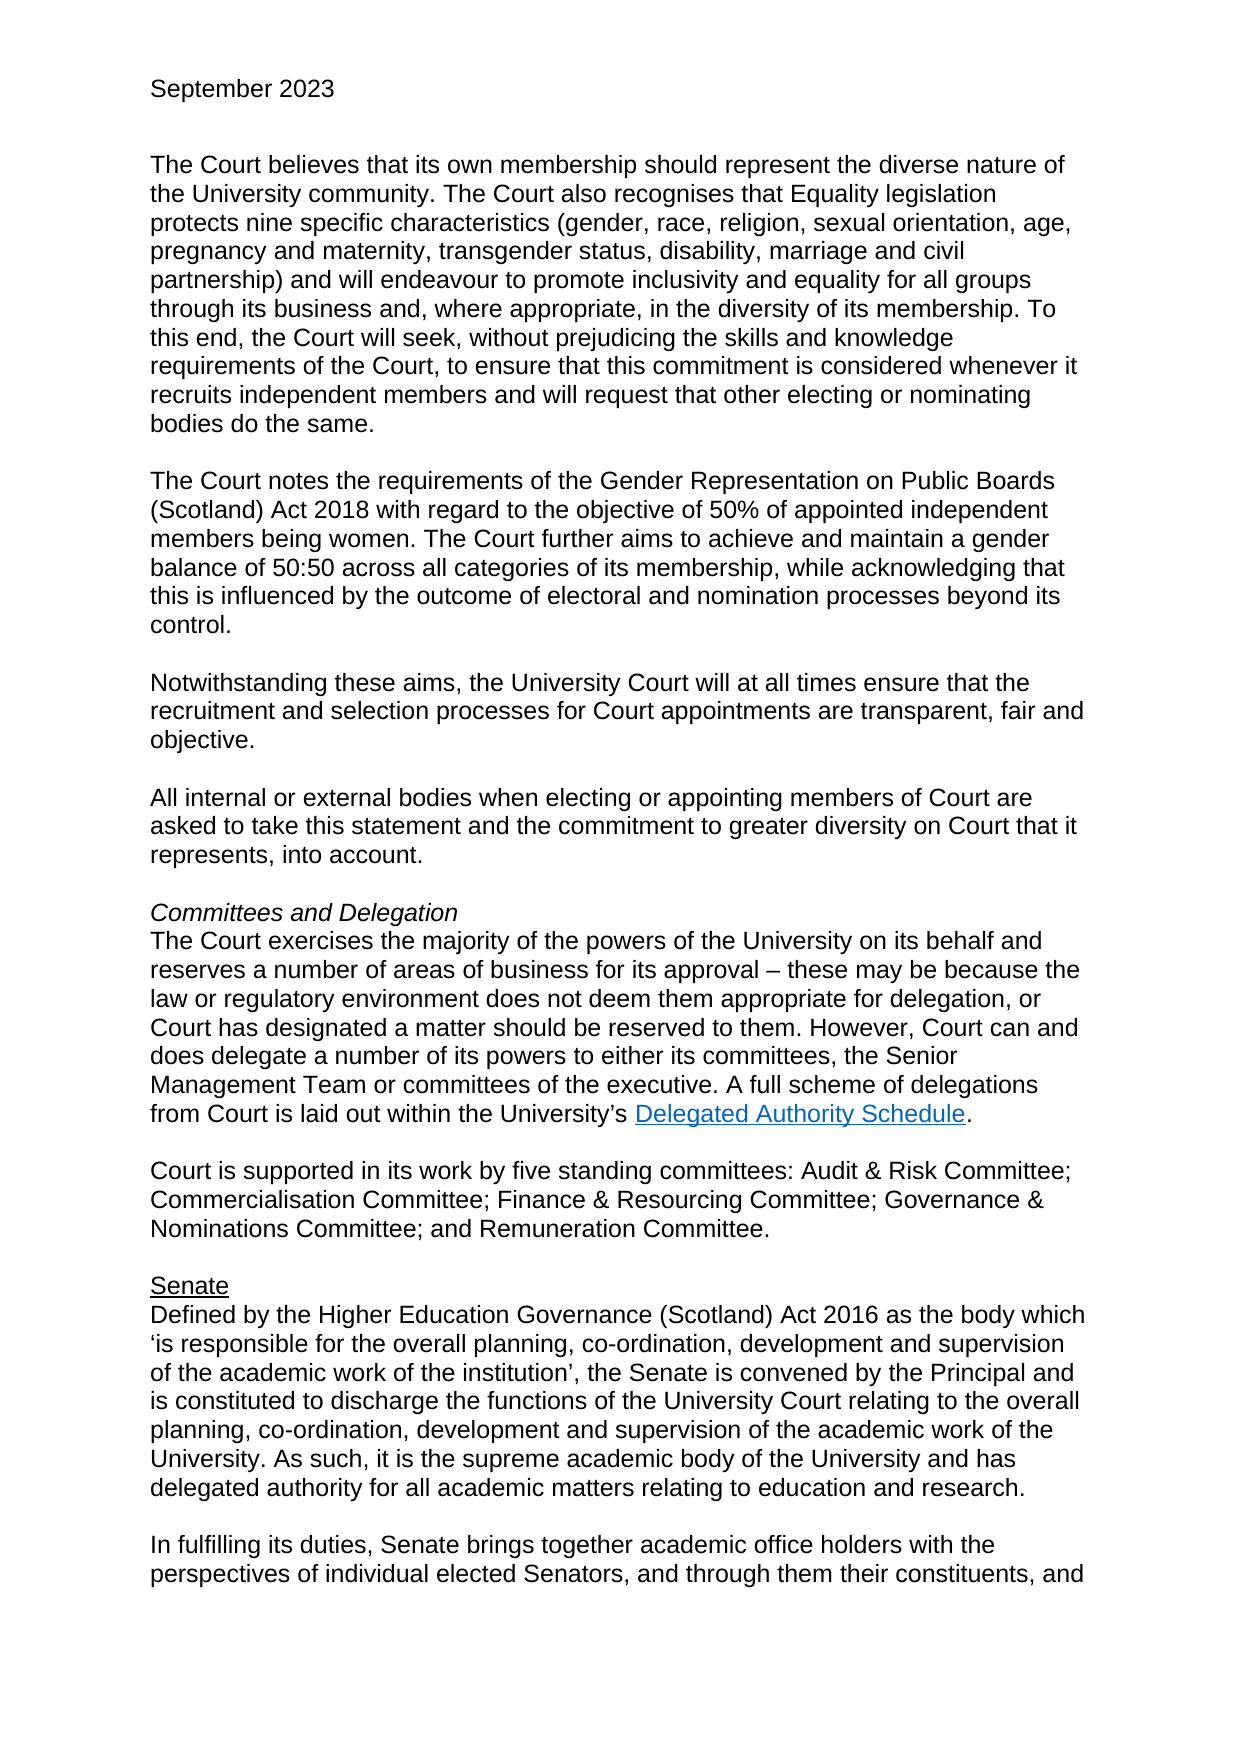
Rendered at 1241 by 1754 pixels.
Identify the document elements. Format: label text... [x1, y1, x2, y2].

text Court is supported in its work by five standing committees: Audit & Risk Committee; Commercialisation Committee; Finance & Resourcing Committee; Governance & Nominations Committee; and Remuneration Committee. [150, 1156, 1090, 1242]
text The Court exercises the majority of the powers of the University on its behalf and reserves a number of areas of business for its approval – these may be because the law or regulatory environment does not deem them appropriate for delegation, or Court has designated a matter should be reserved to them. However, Court can and does delegate a number of its powers to either its committees, the Senior Management Team or committees of the executive. A full scheme of delegations from Court is laid out within the University’s Delegated Authority Schedule. [150, 926, 1090, 1127]
text All internal or external bodies when electing or appointing members of Court are asked to take this statement and the commitment to greater diversity on Court that it represents, into account. [150, 782, 1090, 869]
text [150, 1530, 1090, 1587]
text Defined by the Higher Education Governance (Scotland) Act 2016 as the body which ‘is responsible for the overall planning, co-ordination, development and supervision of the academic work of the institution’, the Senate is convened by the Principal and is constituted to discharge the functions of the University Court relating to the overall planning, co-ordination, development and supervision of the academic work of the University. As such, it is the supreme academic body of the University and has delegated authority for all academic matters relating to education and research. [150, 1300, 1090, 1501]
text The Court notes the requirements of the Gender Representation on Public Boards (Scotland) Act 2018 with regard to the objective of 50% of appointed independent members being women. The Court further aims to achieve and maintain a gender balance of 50:50 across all categories of its membership, while acknowledging that this is influenced by the outcome of electoral and nomination processes beyond its control. [150, 466, 1090, 639]
subtitle Senate [150, 1271, 1090, 1300]
text The Court believes that its own membership should represent the diverse nature of the University community. The Court also recognises that Equality legislation protects nine specific characteristics (gender, race, religion, sexual orientation, age, pregnancy and maternity, transgender status, disability, marriage and civil partnership) and will endeavour to promote inclusivity and equality for all groups through its business and, where appropriate, in the diversity of its membership. To this end, the Court will seek, without prejudicing the skills and knowledge requirements of the Court, to ensure that this commitment is considered whenever it recruits independent members and will request that other electing or nominating bodies do the same. [150, 150, 1090, 437]
text Notwithstanding these aims, the University Court will at all times ensure that the recruitment and selection processes for Court appointments are transparent, fair and objective. [150, 667, 1090, 754]
subtitle Committees and Delegation [150, 897, 1090, 926]
